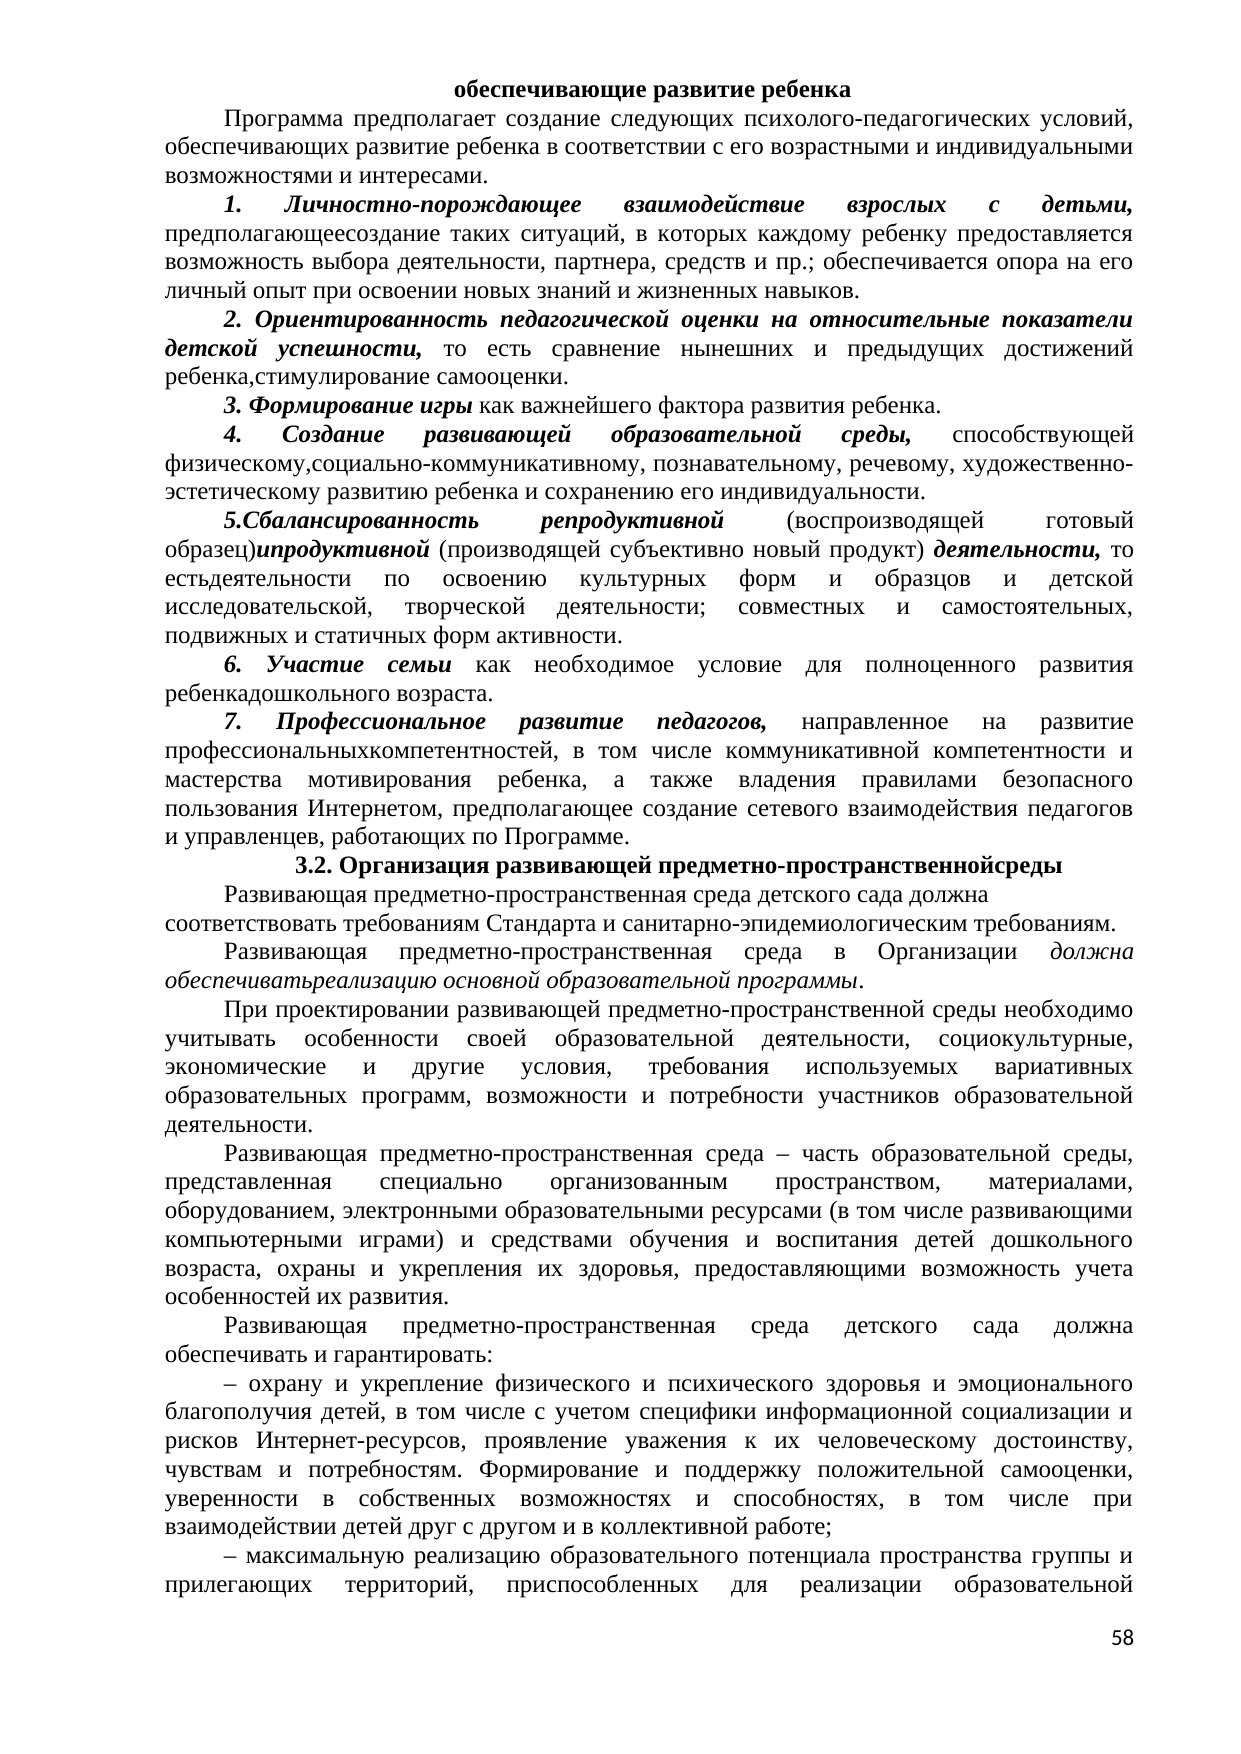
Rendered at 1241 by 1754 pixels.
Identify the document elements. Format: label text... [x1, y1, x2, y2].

text 4. Создание развивающей образовательной среды, способствующей физическому,социально-коммуникативному, познавательному, речевому, художественно-эстетическому развитию ребенка и сохранению его индивидуальности. [164, 419, 1134, 505]
text Развивающая предметно-пространственная среда детского сада должна соответствовать требованиям Стандарта и санитарно-эпидемиологическим требованиям. [164, 879, 1134, 936]
text Развивающая предметно-пространственная среда детского сада должна обеспечивать и гарантировать: [164, 1310, 1134, 1368]
text 2. Ориентированность педагогической оценки на относительные показатели детской успешности, то есть сравнение нынешних и предыдущих достижений ребенка,стимулирование самооценки. [164, 304, 1134, 390]
text – охрану и укрепление физического и психического здоровья и эмоционального благополучия детей, в том числе с учетом специфики информационной социализации и рисков Интернет-ресурсов, проявление уважения к их человеческому достоинству, чувствам и потребностям. Формирование и поддержку положительной самооценки, уверенности в собственных возможностях и способностях, в том числе при взаимодействии детей друг с другом и в коллективной работе; [164, 1368, 1134, 1540]
text 6. Участие семьи как необходимое условие для полноценного развития ребенкадошкольного возраста. [164, 649, 1134, 706]
text Программа предполагает создание следующих психолого-педагогических условий, обеспечивающих развитие ребенка в соответствии с его возрастными и индивидуальными возможностями и интересами. [164, 103, 1134, 189]
text 3. Формирование игры как важнейшего фактора развития ребенка. [164, 390, 1134, 419]
text Развивающая предметно-пространственная среда – часть образовательной среды, представленная специально организованным пространством, материалами, оборудованием, электронными образовательными ресурсами (в том числе развивающими компьютерными играми) и средствами обучения и воспитания детей дошкольного возраста, охраны и укрепления их здоровья, предоставляющими возможность учета особенностей их развития. [164, 1138, 1134, 1310]
text обеспечивающие развитие ребенка [164, 74, 1134, 103]
text 7. Профессиональное развитие педагогов, направленное на развитие профессиональныхкомпетентностей, в том числе коммуникативной компетентности и мастерства мотивирования ребенка, а также владения правилами безопасного пользования Интернетом, предполагающее создание сетевого взаимодействия педагогов и управленцев, работающих по Программе. [164, 706, 1134, 850]
text При проектировании развивающей предметно-пространственной среды необходимо учитывать особенности своей образовательной деятельности, социокультурные, экономические и другие условия, требования используемых вариативных образовательных программ, возможности и потребности участников образовательной деятельности. [164, 994, 1134, 1138]
text 5.Сбалансированность репродуктивной (воспроизводящей готовый образец)ипродуктивной (производящей субъективно новый продукт) деятельности, то естьдеятельности по освоению культурных форм и образцов и детской исследовательской, творческой деятельности; совместных и самостоятельных, подвижных и статичных форм активности. [164, 505, 1134, 649]
text Развивающая предметно-пространственная среда в Организации должна обеспечиватьреализацию основной образовательной программы. [164, 936, 1134, 994]
text 3.2. Организация развивающей предметно-пространственнойсреды [164, 850, 1134, 879]
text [164, 1540, 1134, 1598]
text 1. Личностно-порождающее взаимодействие взрослых с детьми, предполагающеесоздание таких ситуаций, в которых каждому ребенку предоставляется возможность выбора деятельности, партнера, средств и пр.; обеспечивается опора на его личный опыт при освоении новых знаний и жизненных навыков. [164, 189, 1134, 304]
